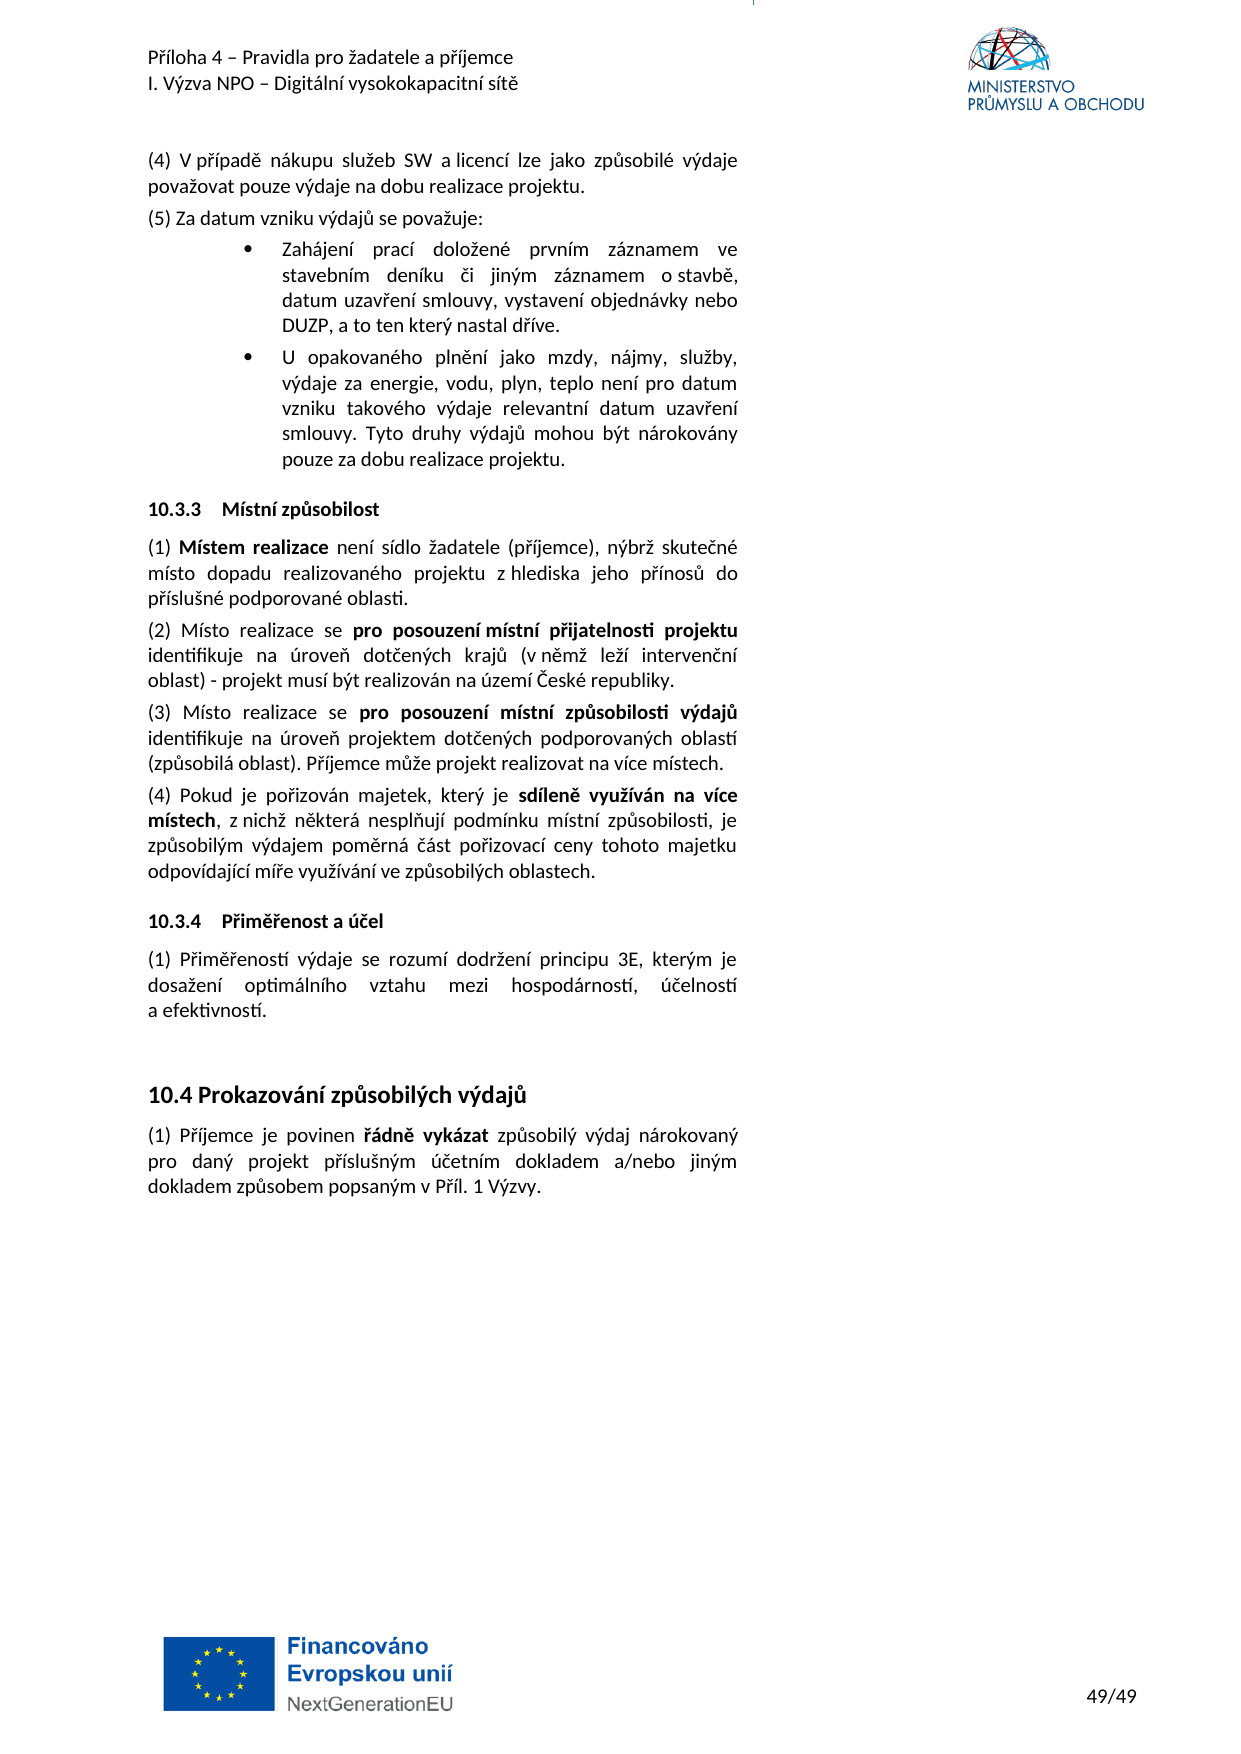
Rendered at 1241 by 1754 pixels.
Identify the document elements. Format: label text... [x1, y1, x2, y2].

text (1) Místem realizace není sídlo žadatele (příjemce), nýbrž skutečné místo dopadu realizovaného projektu z hlediska jeho přínosů do příslušné podporované oblasti. [148, 534, 738, 611]
subtitle 10.4 Prokazování způsobilých výdajů [148, 1079, 738, 1110]
text (1) Příjemce je povinen řádně vykázat způsobilý výdaj nárokovaný pro daný projekt příslušným účetním dokladem a/nebo jiným dokladem způsobem popsaným v Příl. 1 Výzvy. [148, 1122, 738, 1199]
text (3) Místo realizace se pro posouzení místní způsobilosti výdajů identifikuje na úroveň projektem dotčených podporovaných oblastí (způsobilá oblast). Příjemce může projekt realizovat na více místech. [148, 699, 738, 776]
text (4) Pokud je pořizován majetek, který je sdíleně využíván na více místech, z nichž některá nesplňují podmínku místní způsobilosti, je způsobilým výdajem poměrná část pořizovací ceny tohoto majetku odpovídající míře využívání ve způsobilých oblastech. [148, 782, 738, 883]
text (5) Za datum vzniku výdajů se považuje: [148, 205, 738, 230]
text Zahájení prací doložené prvním záznamem ve stavebním deníku či jiným záznamem o stavbě, datum uzavření smlouvy, vystavení objednávky nebo DUZP, a to ten který nastal dříve. [244, 236, 738, 338]
subtitle 10.3.3 Místní způsobilost [148, 496, 738, 522]
subtitle 10.3.4 Přiměřenost a účel [148, 908, 738, 934]
text (1) Přiměřeností výdaje se rozumí dodržení principu 3E, kterým je dosažení optimálního vztahu mezi hospodárností, účelností a efektivností. [148, 946, 738, 1023]
picture [155, 1625, 474, 1720]
picture [957, 15, 1155, 122]
text U opakovaného plnění jako mzdy, nájmy, služby, výdaje za energie, vodu, plyn, teplo není pro datum vzniku takového výdaje relevantní datum uzavření smlouvy. Tyto druhy výdajů mohou být nárokovány pouze za dobu realizace projektu. [244, 344, 738, 471]
text (2) Místo realizace se pro posouzení místní přijatelnosti projektu identifikuje na úroveň dotčených krajů (v němž leží intervenční oblast) - projekt musí být realizován na území České republiky. [148, 617, 738, 693]
text (4) V případě nákupu služeb SW a licencí lze jako způsobilé výdaje považovat pouze výdaje na dobu realizace projektu. [148, 148, 738, 198]
